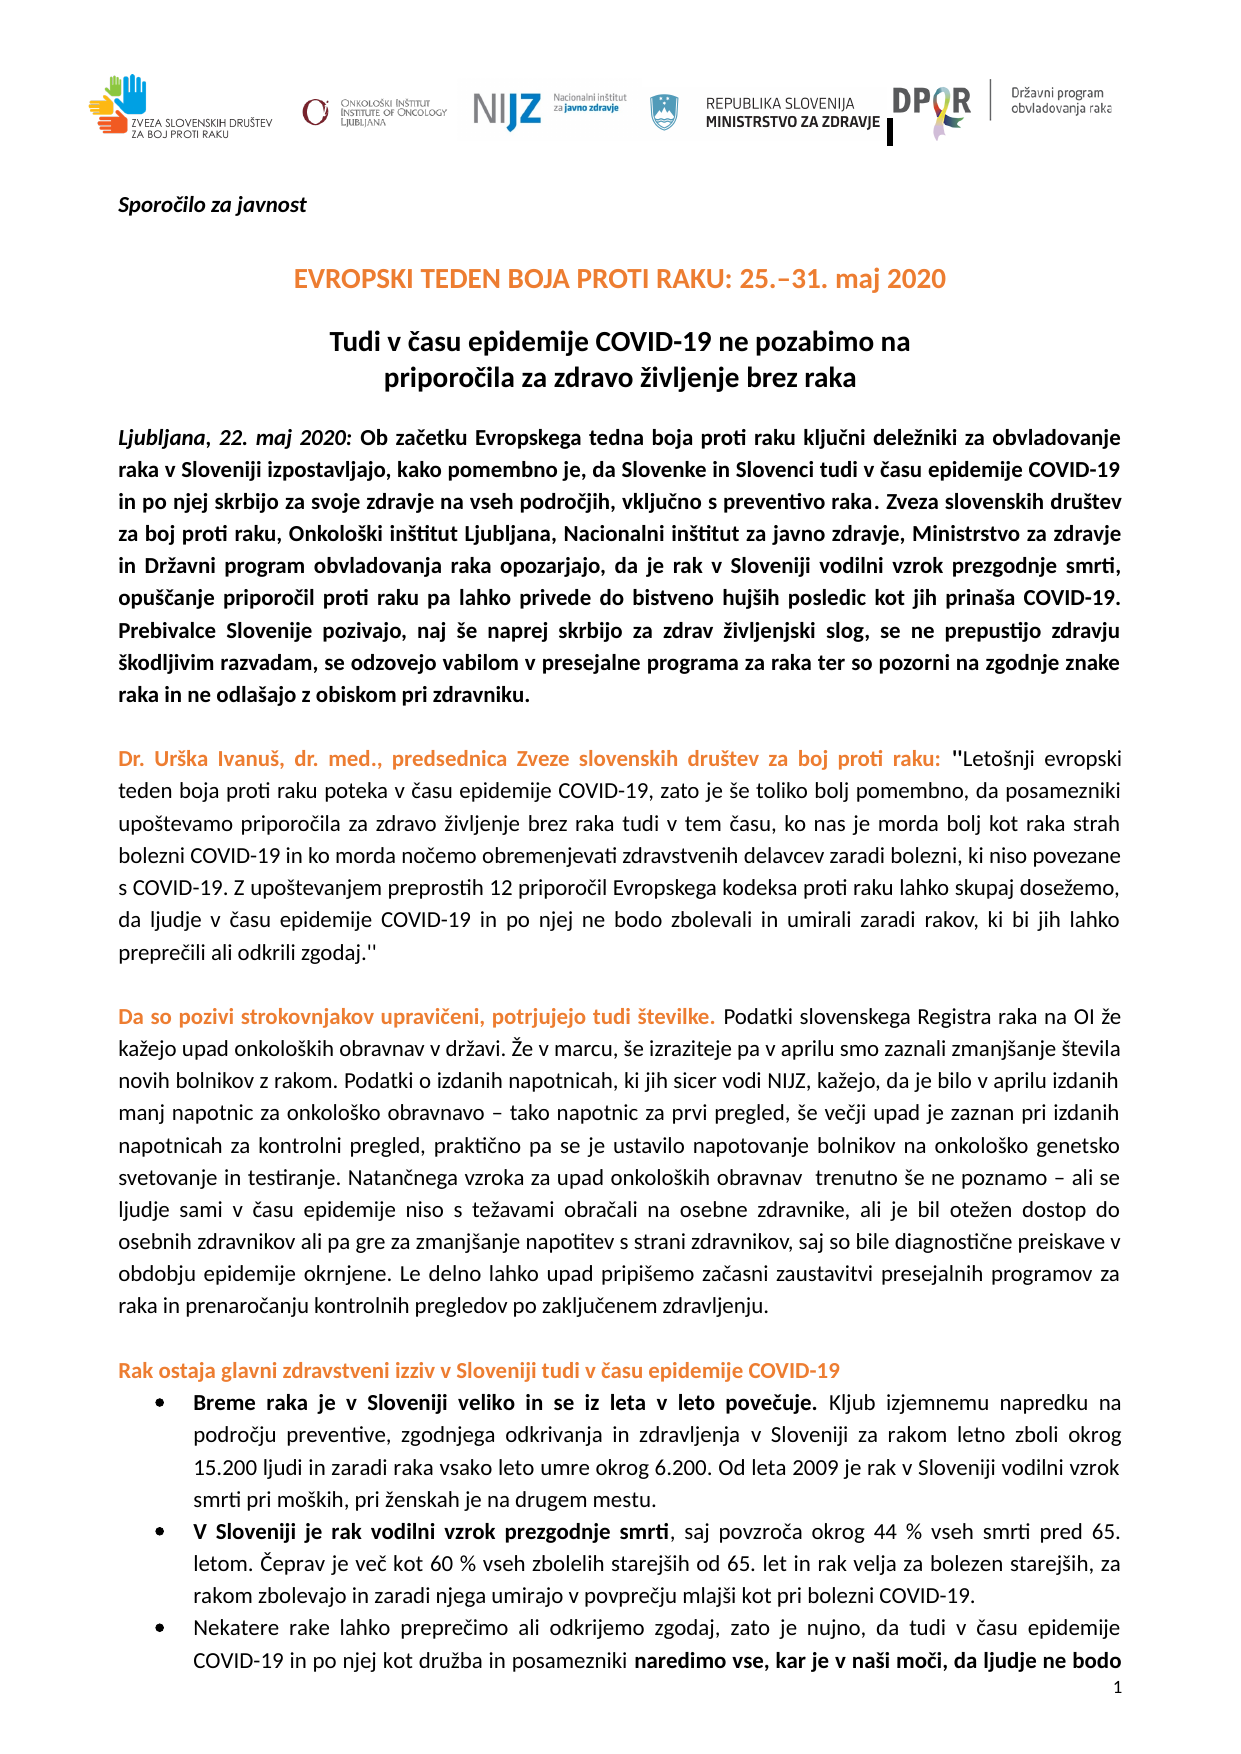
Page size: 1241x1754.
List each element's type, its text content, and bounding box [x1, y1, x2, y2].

text Ljubljana, 22. maj 2020: Ob začetku Evropskega tedna boja proti raku ključni deležniki za obvladovanje raka v Sloveniji izpostavljajo, kako pomembno je, da Slovenke in Slovenci tudi v času epidemije COVID-19 in po njej skrbijo za svoje zdravje na vseh področjih, vključno s preventivo raka. Zveza slovenskih društev za boj proti raku, Onkološki inštitut Ljubljana, Nacionalni inštitut za javno zdravje, Ministrstvo za zdravje in Državni program obvladovanja raka opozarjajo, da je rak v Sloveniji vodilni vzrok prezgodnje smrti, opuščanje priporočil proti raku pa lahko privede do bistveno hujših posledic kot jih prinaša COVID-19. Prebivalce Slovenije pozivajo, naj še naprej skrbijo za zdrav življenjski slog, se ne prepustijo zdravju škodljivim razvadam, se odzovejo vabilom v presejalne programa za raka ter so pozorni na zgodnje znake raka in ne odlašajo z obiskom pri zdravniku. [118, 423, 1122, 708]
text Sporočilo za javnost [118, 190, 1122, 218]
text priporočila za zdravo življenje brez raka [118, 359, 1122, 394]
list Breme raka je v Sloveniji veliko in se iz leta v leto povečuje. Kljub izjemnemu napredku na področju preventive, zgodnjega odkrivanja in zdravljenja v Sloveniji za rakom letno zboli okrog 15.200 ljudi in zaradi raka vsako leto umre okrog 6.200. Od leta 2009 je rak v Sloveniji vodilni vzrok smrti pri moških, pri ženskah je na drugem mestu. [156, 1388, 1122, 1513]
list V Sloveniji je rak vodilni vzrok prezgodnje smrti, saj povzroča okrog 44 % vseh smrti pred 65. letom. Čeprav je več kot 60 % vseh zbolelih starejših od 65. let in rak velja za bolezen starejših, za rakom zbolevajo in zaradi njega umirajo v povprečju mlajši kot pri bolezni COVID-19. [156, 1517, 1122, 1609]
text EVROPSKI TEDEN BOJA PROTI RAKU: 25.–31. maj 2020 [118, 260, 1122, 295]
text Tudi v času epidemije COVID-19 ne pozabimo na [118, 323, 1122, 359]
text Rak ostaja glavni zdravstveni izziv v Sloveniji tudi v času epidemije COVID-19 [118, 1356, 1122, 1384]
text Da so pozivi strokovnjakov upravičeni, potrjujejo tudi številke. Podatki slovenskega Registra raka na OI že kažejo upad onkoloških obravnav v državi. Že v marcu, še izraziteje pa v aprilu smo zaznali zmanjšanje števila novih bolnikov z rakom. Podatki o izdanih napotnicah, ki jih sicer vodi NIJZ, kažejo, da je bilo v aprilu izdanih manj napotnic za onkološko obravnavo – tako napotnic za prvi pregled, še večji upad je zaznan pri izdanih napotnicah za kontrolni pregled, praktično pa se je ustavilo napotovanje bolnikov na onkološko genetsko svetovanje in testiranje. Natančnega vzroka za upad onkoloških obravnav trenutno še ne poznamo – ali se ljudje sami v času epidemije niso s težavami obračali na osebne zdravnike, ali je bil otežen dostop do osebnih zdravnikov ali pa gre za zmanjšanje napotitev s strani zdravnikov, saj so bile diagnostične preiskave v obdobju epidemije okrnjene. Le delno lahko upad pripišemo začasni zaustavitvi presejalnih programov za raka in prenaročanju kontrolnih pregledov po zaključenem zdravljenju. [118, 1002, 1122, 1320]
picture [893, 79, 1112, 141]
text Dr. Urška Ivanuš, dr. med., predsednica Zveze slovenskih društev za boj proti raku: ''Letošnji evropski teden boja proti raku poteka v času epidemije COVID-19, zato je še toliko bolj pomembno, da posamezniki upoštevamo priporočila za zdravo življenje brez raka tudi v tem času, ko nas je morda bolj kot raka strah bolezni COVID-19 in ko morda nočemo obremenjevati zdravstvenih delavcev zaradi bolezni, ki niso povezane s COVID-19. Z upoštevanjem preprostih 12 priporočil Evropskega kodeksa proti raku lahko skupaj dosežemo, da ljudje v času epidemije COVID-19 in po njej ne bodo zbolevali in umirali zaradi rakov, ki bi jih lahko preprečili ali odkrili zgodaj.'' [118, 744, 1122, 966]
picture [88, 73, 887, 141]
